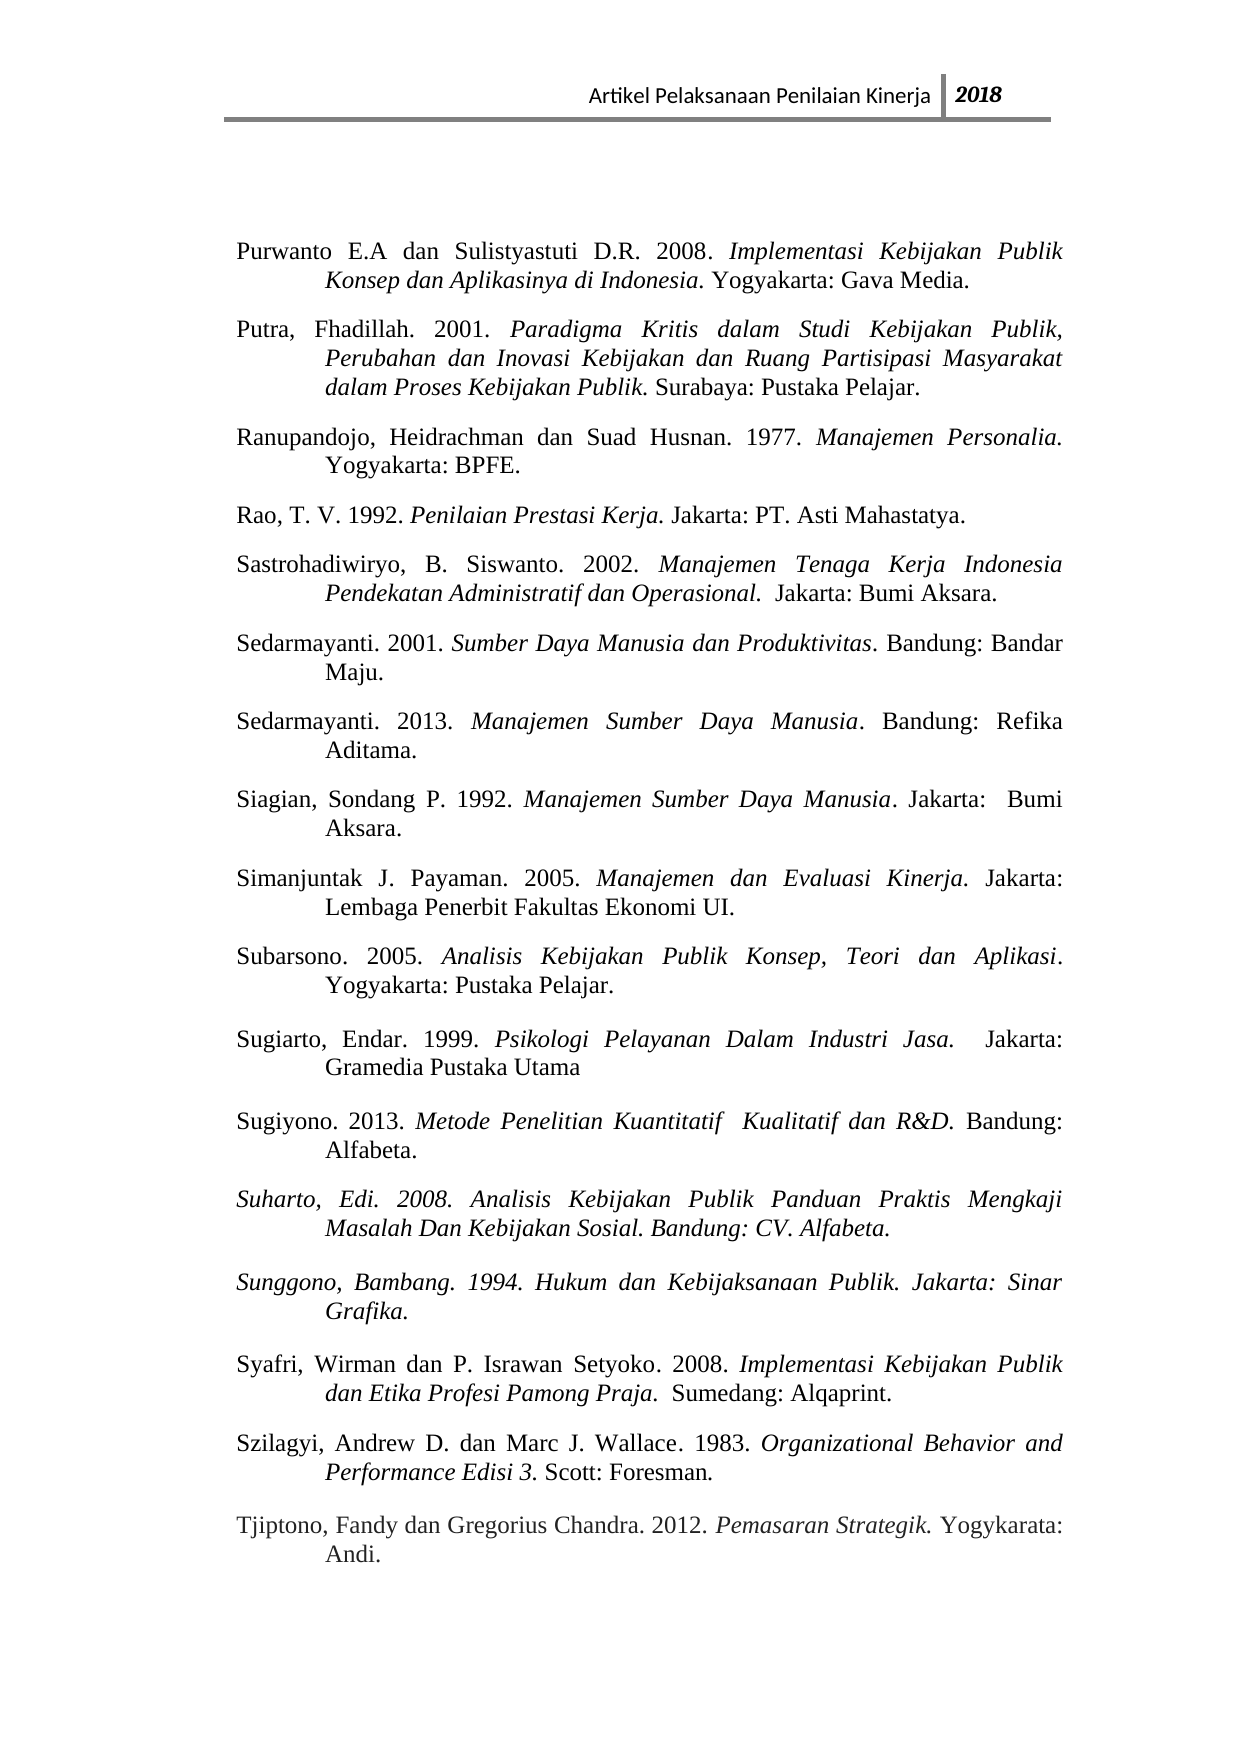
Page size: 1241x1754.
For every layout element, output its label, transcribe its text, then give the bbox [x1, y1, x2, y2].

text Putra, Fhadillah. 2001. Paradigma Kritis dalam Studi Kebijakan Publik, Perubahan dan Inovasi Kebijakan dan Ruang Partisipasi Masyarakat dalam Proses Kebijakan Publik. Surabaya: Pustaka Pelajar. [236, 314, 1063, 401]
text Sedarmayanti. 2013. Manajemen Sumber Daya Manusia. Bandung: Refika Aditama. [236, 706, 1063, 764]
text Tjiptono, Fandy dan Gregorius Chandra. 2012. Pemasaran Strategik. Yogykarata: Andi. [236, 1510, 1063, 1568]
text Sugiyono. 2013. Metode Penelitian Kuantitatif Kualitatif dan R&D. Bandung: Alfabeta. [236, 1106, 1063, 1164]
text Sastrohadiwiryo, B. Siswanto. 2002. Manajemen Tenaga Kerja Indonesia Pendekatan Administratif dan Operasional. Jakarta: Bumi Aksara. [236, 549, 1063, 607]
text Siagian, Sondang P. 1992. Manajemen Sumber Daya Manusia. Jakarta: Bumi Aksara. [236, 784, 1063, 842]
text Suharto, Edi. 2008. Analisis Kebijakan Publik Panduan Praktis Mengkaji Masalah Dan Kebijakan Sosial. Bandung: CV. Alfabeta. [236, 1184, 1063, 1242]
text Sugiarto, Endar. 1999. Psikologi Pelayanan Dalam Industri Jasa. Jakarta: Gramedia Pustaka Utama [236, 1024, 1063, 1081]
text Sedarmayanti. 2001. Sumber Daya Manusia dan Produktivitas. Bandung: Bandar Maju. [236, 628, 1063, 685]
text Purwanto E.A dan Sulistyastuti D.R. 2008. Implementasi Kebijakan Publik Konsep dan Aplikasinya di Indonesia. Yogyakarta: Gava Media. [236, 236, 1063, 294]
text Simanjuntak J. Payaman. 2005. Manajemen dan Evaluasi Kinerja. Jakarta: Lembaga Penerbit Fakultas Ekonomi UI. [236, 863, 1063, 920]
text Syafri, Wirman dan P. Israwan Setyoko. 2008. Implementasi Kebijakan Publik dan Etika Profesi Pamong Praja. Sumedang: Alqaprint. [236, 1349, 1063, 1407]
text Ranupandojo, Heidrachman dan Suad Husnan. 1977. Manajemen Personalia. Yogyakarta: BPFE. [236, 422, 1063, 479]
text Rao, T. V. 1992. Penilaian Prestasi Kerja. Jakarta: PT. Asti Mahastatya. [236, 500, 1063, 529]
text Sunggono, Bambang. 1994. Hukum dan Kebijaksanaan Publik. Jakarta: Sinar Grafika. [236, 1267, 1063, 1324]
text Szilagyi, Andrew D. dan Marc J. Wallace. 1983. Organizational Behavior and Performance Edisi 3. Scott: Foresman. [236, 1428, 1063, 1485]
text Subarsono. 2005. Analisis Kebijakan Publik Konsep, Teori dan Aplikasi. Yogyakarta: Pustaka Pelajar. [236, 941, 1063, 999]
